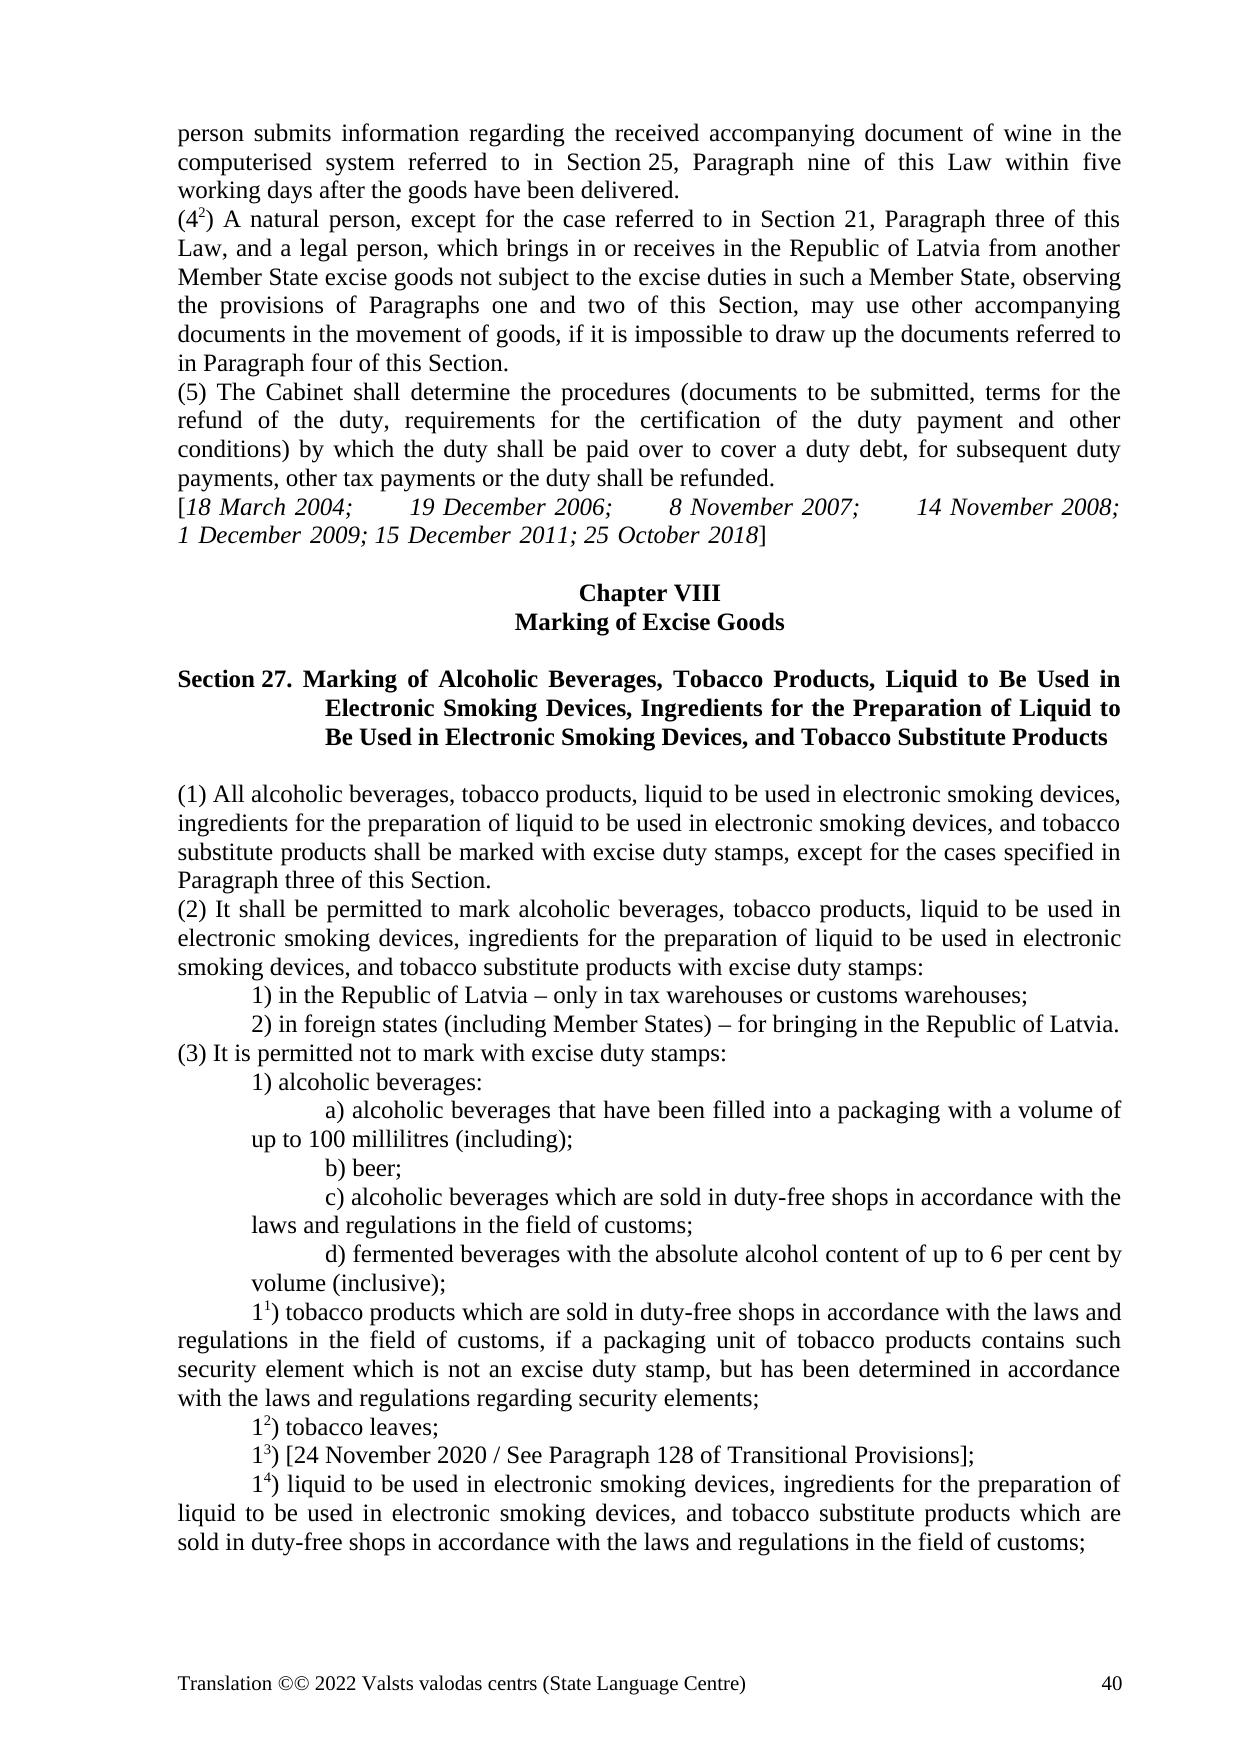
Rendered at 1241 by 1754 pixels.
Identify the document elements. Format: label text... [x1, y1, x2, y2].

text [177, 118, 1122, 204]
text 1) alcoholic beverages: [177, 1067, 1122, 1096]
text 12) tobacco leaves; [177, 1412, 1122, 1441]
text (1) All alcoholic beverages, tobacco products, liquid to be used in electronic smoking devices, ingredients for the preparation of liquid to be used in electronic smoking devices, and tobacco substitute products shall be marked with excise duty stamps, except for the cases specified in Paragraph three of this Section. [177, 779, 1122, 894]
text c) alcoholic beverages which are sold in duty-free shops in accordance with the laws and regulations in the field of customs; [251, 1182, 1122, 1239]
text Section 27. Marking of Alcoholic Beverages, Tobacco Products, Liquid to Be Used in Electronic Smoking Devices, Ingredients for the Preparation of Liquid to Be Used in Electronic Smoking Devices, and Tobacco Substitute Products [177, 664, 1122, 751]
text (2) It shall be permitted to mark alcoholic beverages, tobacco products, liquid to be used in electronic smoking devices, ingredients for the preparation of liquid to be used in electronic smoking devices, and tobacco substitute products with excise duty stamps: [177, 894, 1122, 981]
text (5) The Cabinet shall determine the procedures (documents to be submitted, terms for the refund of the duty, requirements for the certification of the duty payment and other conditions) by which the duty shall be paid over to cover a duty debt, for subsequent duty payments, other tax payments or the duty shall be refunded. [177, 377, 1122, 492]
text (42) A natural person, except for the case referred to in Section 21, Paragraph three of this Law, and a legal person, which brings in or receives in the Republic of Latvia from another Member State excise goods not subject to the excise duties in such a Member State, observing the provisions of Paragraphs one and two of this Section, may use other accompanying documents in the movement of goods, if it is impossible to draw up the documents referred to in Paragraph four of this Section. [177, 204, 1122, 377]
text Marking of Excise Goods [177, 607, 1122, 636]
text 14) liquid to be used in electronic smoking devices, ingredients for the preparation of liquid to be used in electronic smoking devices, and tobacco substitute products which are sold in duty-free shops in accordance with the laws and regulations in the field of customs; [177, 1469, 1122, 1556]
text [18 March 2004; 19 December 2006; 8 November 2007; 14 November 2008; 1 December 2009; 15 December 2011; 25 October 2018] [177, 492, 1122, 549]
text Chapter VIII [177, 578, 1122, 607]
text a) alcoholic beverages that have been filled into a packaging with a volume of up to 100 millilitres (including); [251, 1096, 1122, 1153]
text (3) It is permitted not to mark with excise duty stamps: [177, 1038, 1122, 1067]
text b) beer; [251, 1153, 1122, 1182]
text 11) tobacco products which are sold in duty-free shops in accordance with the laws and regulations in the field of customs, if a packaging unit of tobacco products contains such security element which is not an excise duty stamp, but has been determined in accordance with the laws and regulations regarding security elements; [177, 1297, 1122, 1412]
text 2) in foreign states (including Member States) – for bringing in the Republic of Latvia. [177, 1009, 1122, 1038]
text d) fermented beverages with the absolute alcohol content of up to 6 per cent by volume (inclusive); [251, 1239, 1122, 1297]
text 1) in the Republic of Latvia – only in tax warehouses or customs warehouses; [177, 981, 1122, 1009]
text 13) [24 November 2020 / See Paragraph 128 of Transitional Provisions]; [177, 1441, 1122, 1469]
